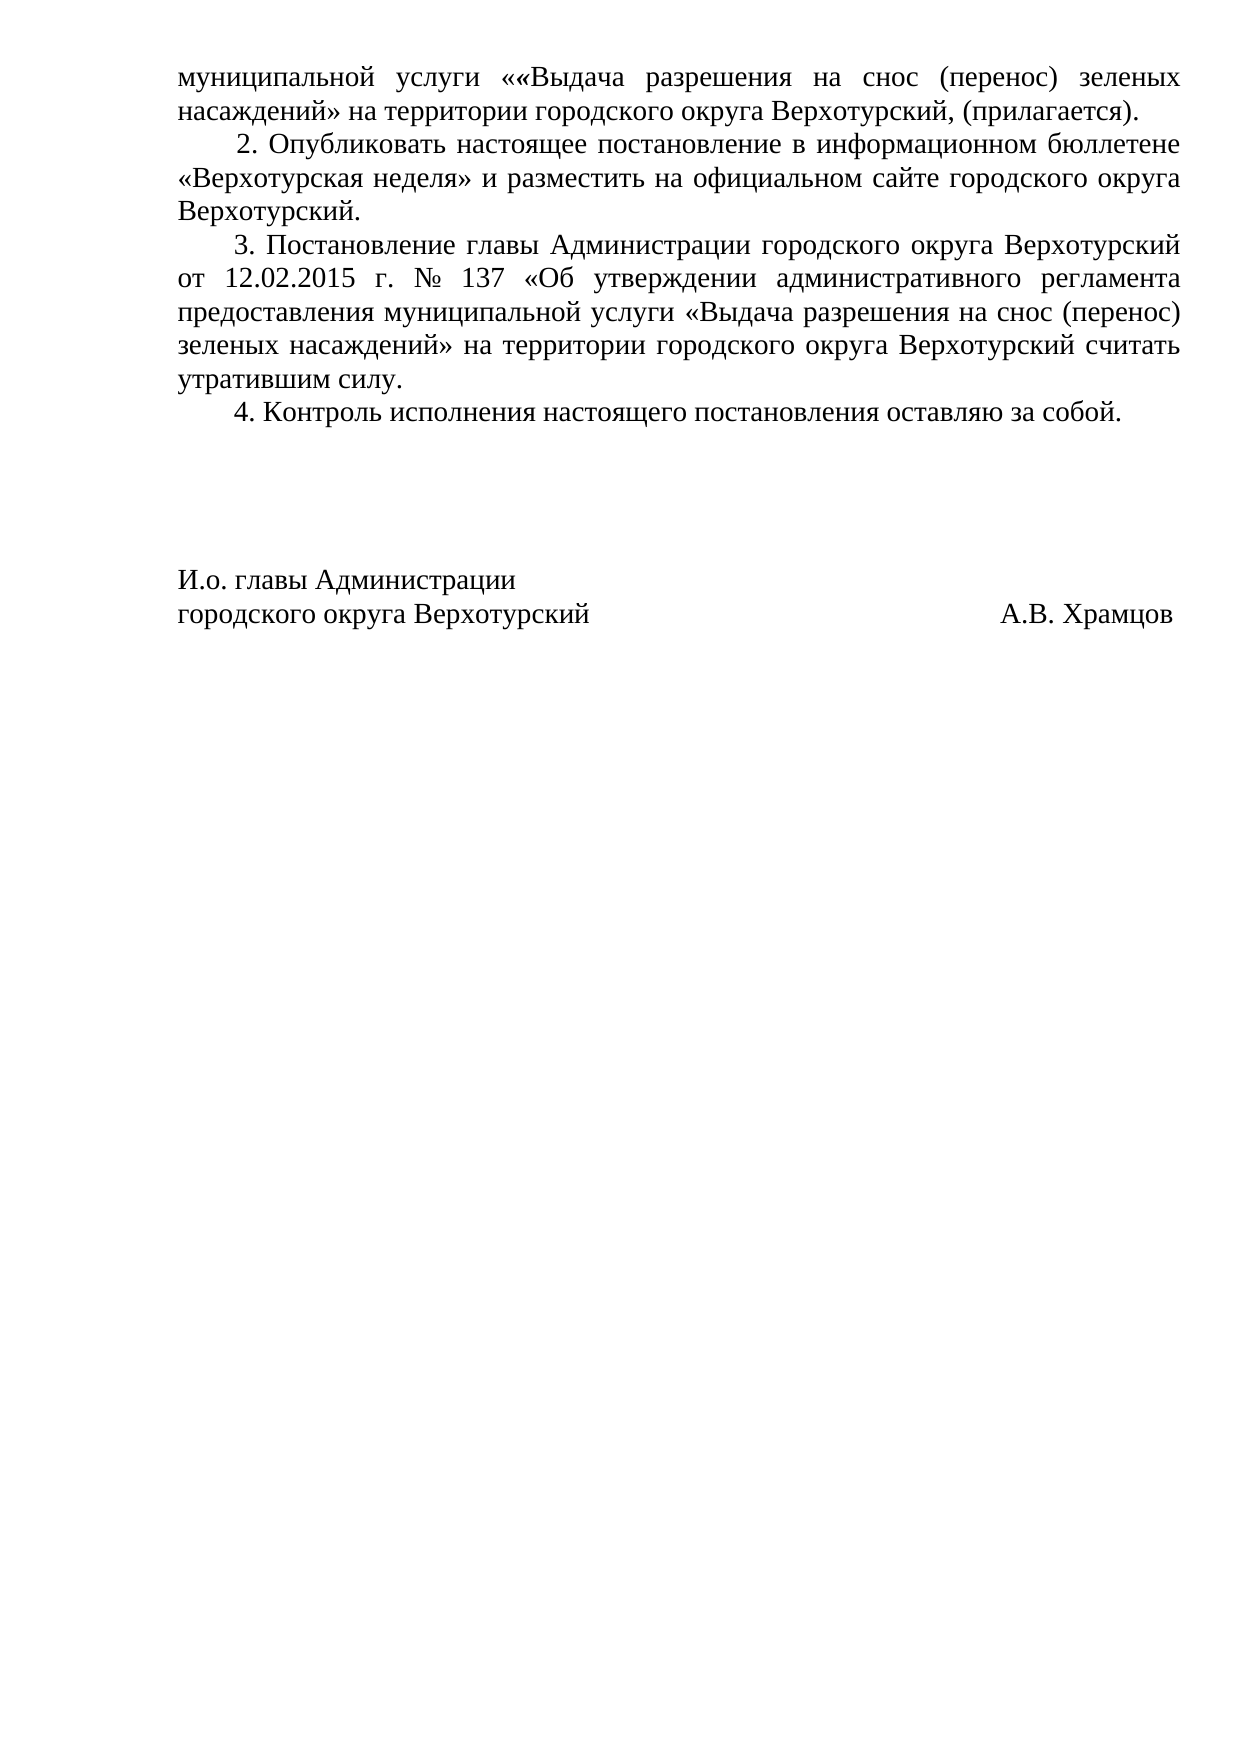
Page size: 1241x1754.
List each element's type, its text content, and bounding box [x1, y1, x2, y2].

text И.о. главы Администрации [177, 562, 1181, 596]
text 3. Постановление главы Администрации городского округа Верхотурский от 12.02.2015 г. № 137 «Об утверждении административного регламента предоставления муниципальной услуги «Выдача разрешения на снос (перенос) зеленых насаждений» на территории городского округа Верхотурский считать утратившим силу. [177, 227, 1181, 394]
text городского округа Верхотурский А.В. Храмцов [177, 596, 1181, 629]
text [177, 59, 1181, 126]
text 2. Опубликовать настоящее постановление в информационном бюллетене «Верхотурская неделя» и разместить на официальном сайте городского округа Верхотурский. [177, 126, 1181, 227]
text 4. Контроль исполнения настоящего постановления оставляю за собой. [177, 394, 1181, 428]
